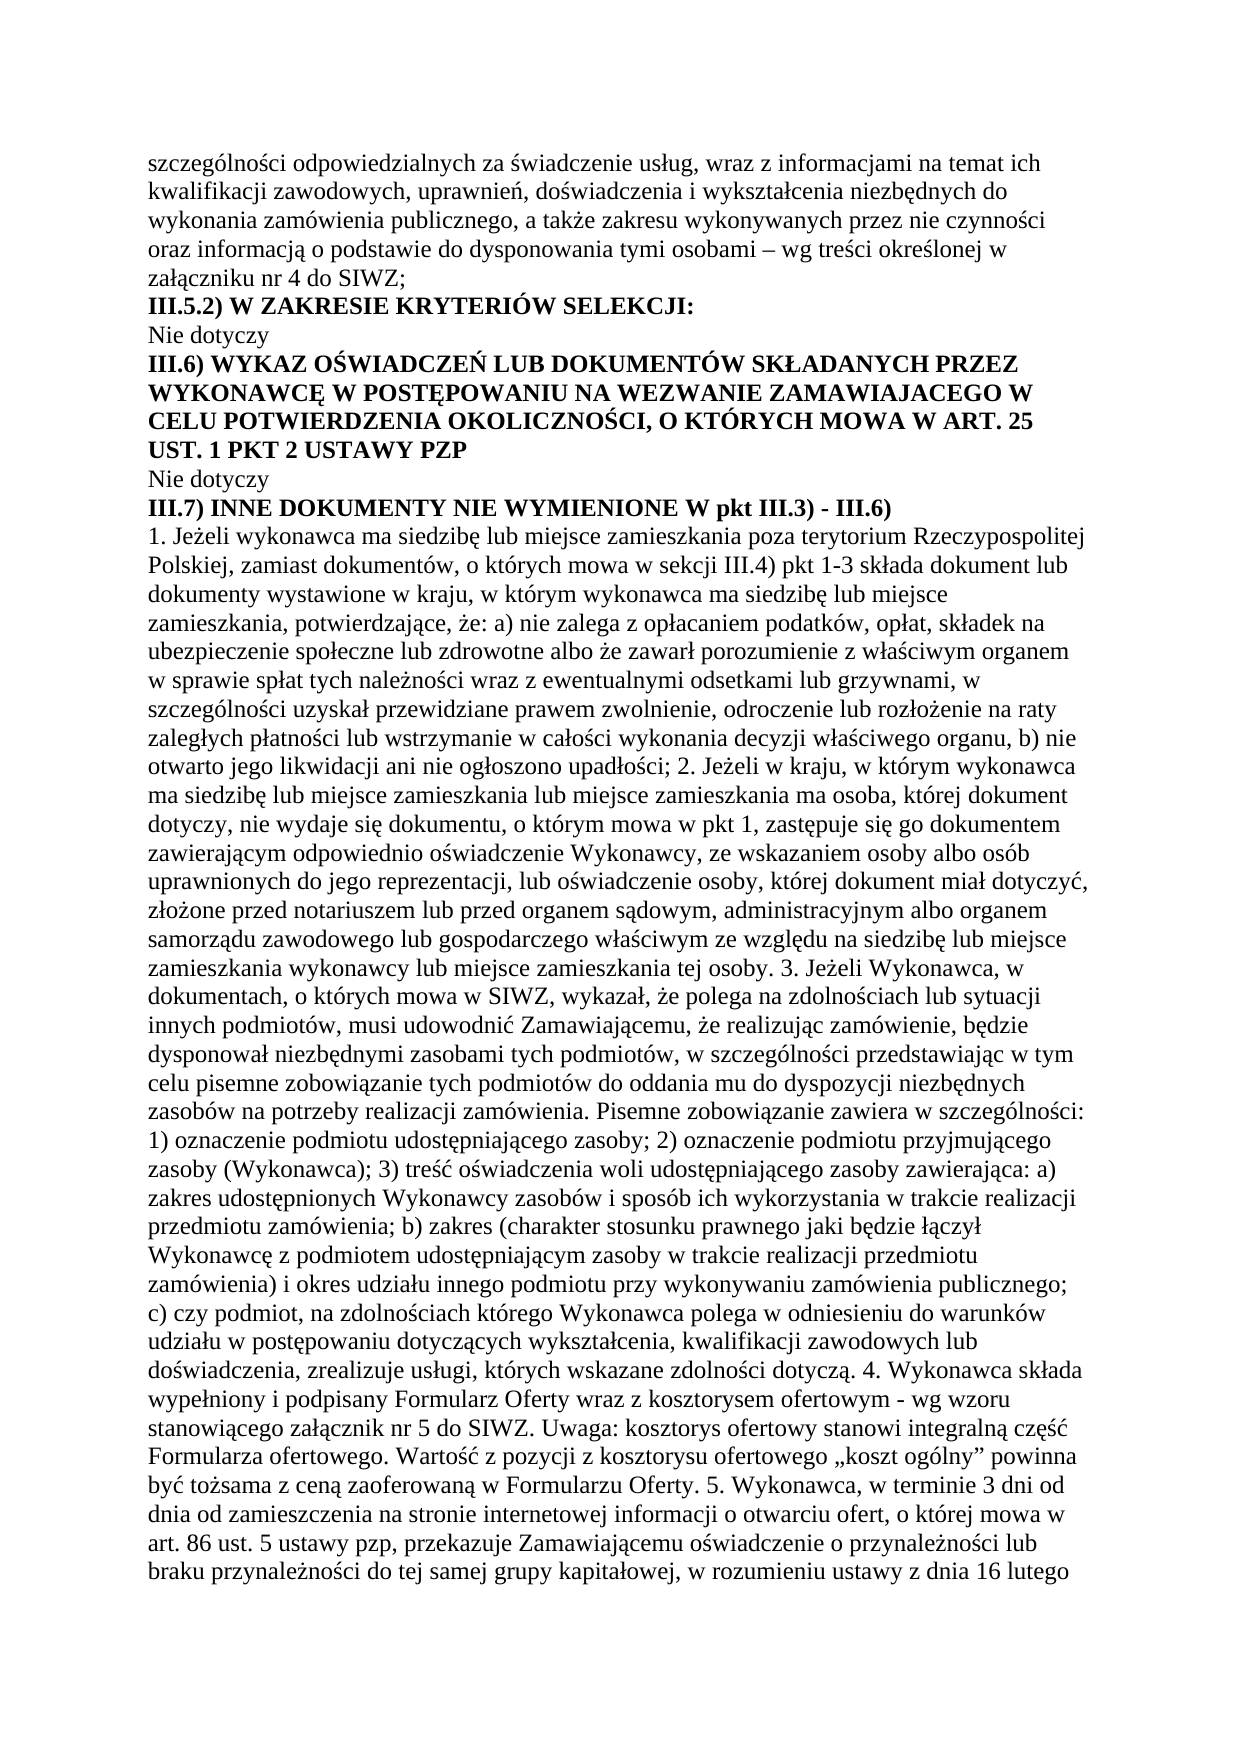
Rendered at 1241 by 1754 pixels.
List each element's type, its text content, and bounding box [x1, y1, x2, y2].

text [148, 148, 1093, 349]
text III.6) WYKAZ OŚWIADCZEŃ LUB DOKUMENTÓW SKŁADANYCH PRZEZ WYKONAWCĘ W POSTĘPOWANIU NA WEZWANIE ZAMAWIAJACEGO W CELU POTWIERDZENIA OKOLICZNOŚCI, O KTÓRYCH MOWA W ART. 25 UST. 1 PKT 2 USTAWY PZP [148, 349, 1093, 464]
text III.7) INNE DOKUMENTY NIE WYMIENIONE W pkt III.3) - III.6) [148, 493, 1093, 521]
text Nie dotyczy [148, 464, 1093, 493]
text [148, 521, 1093, 1585]
